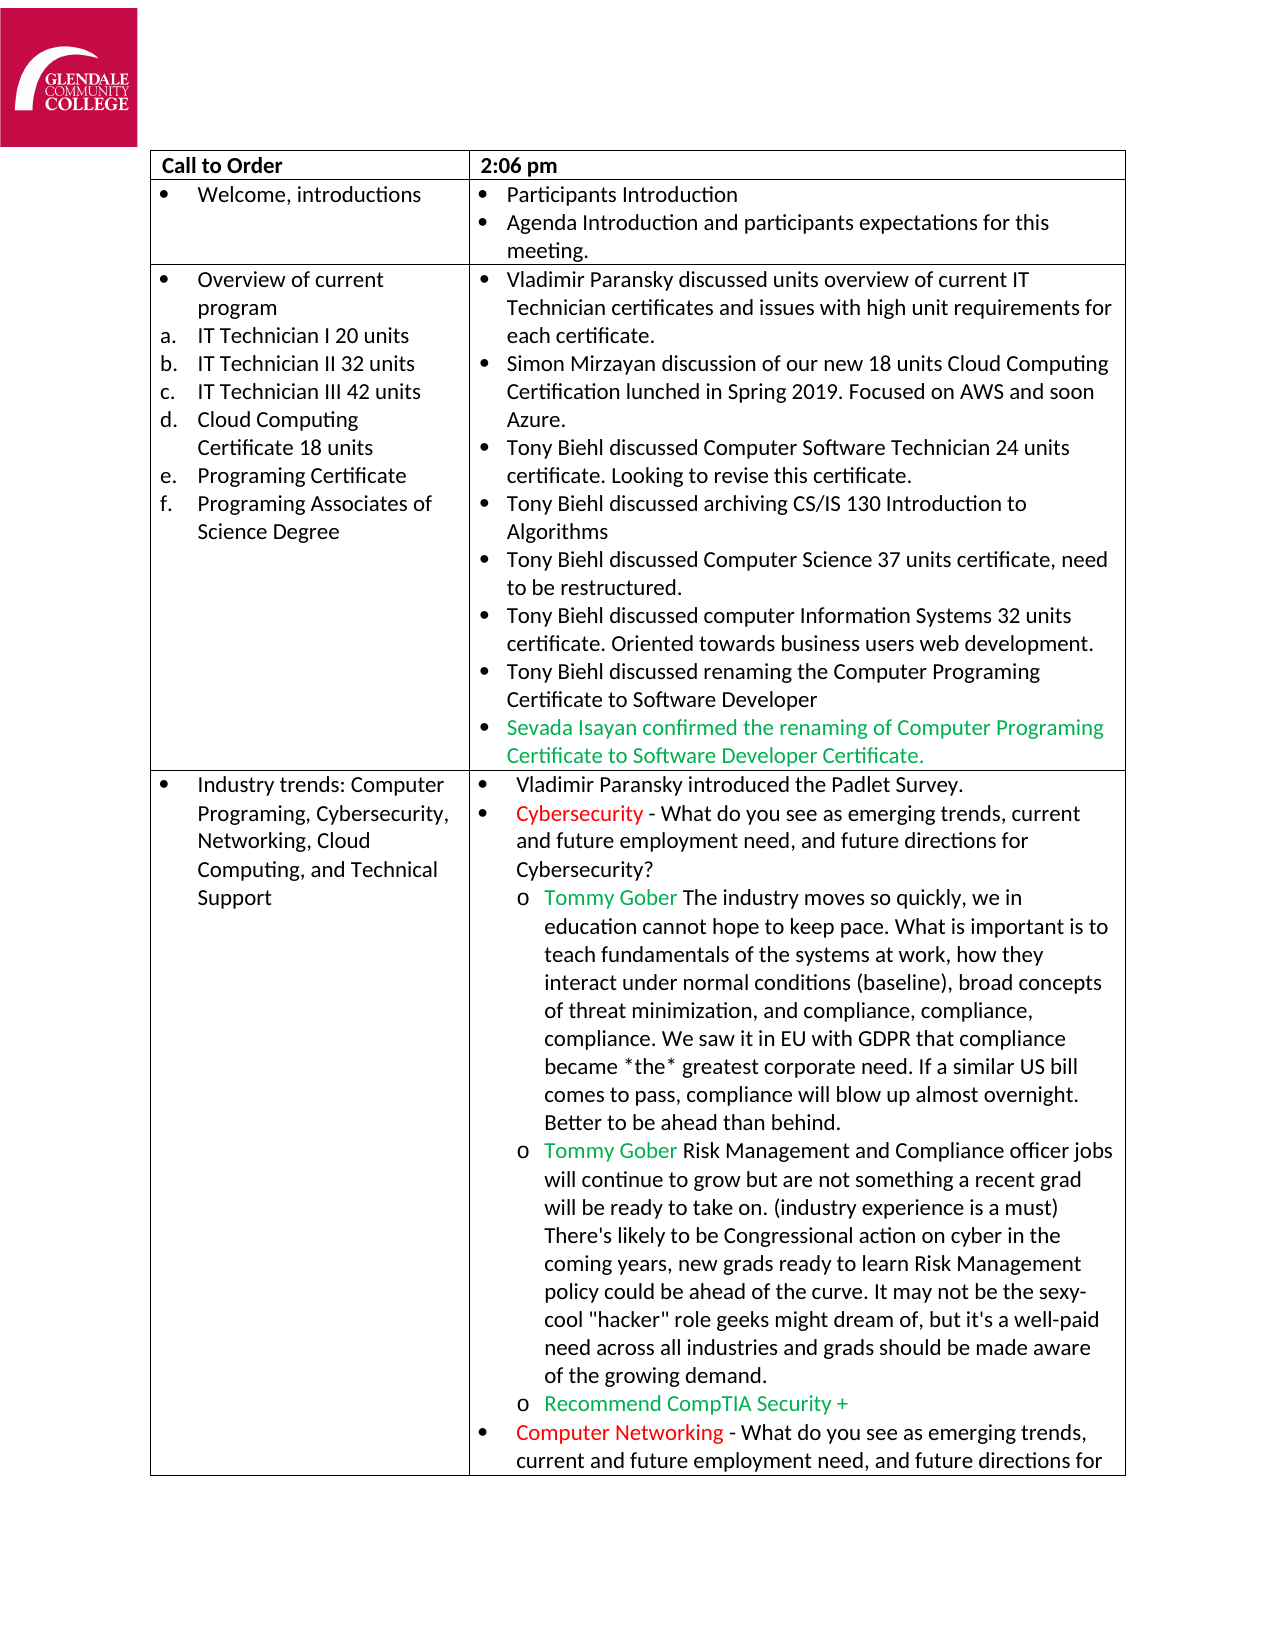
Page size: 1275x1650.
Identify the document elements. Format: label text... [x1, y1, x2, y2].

table_cell Vladimir Paransky discussed units overview of current IT Technician certificates and issues with high unit requirements for each certificate. Simon Mirzayan discussion of our new 18 units Cloud Computing Certification lunched in Spring 2019. Focused on AWS and soon Azure. Tony Biehl discussed Computer Software Technician 24 units certificate. Looking to revise this certificate. Tony Biehl discussed archiving CS/IS 130 Introduction to Algorithms Tony Biehl discussed Computer Science 37 units certificate, need to be restructured. Tony Biehl discussed computer Information Systems 32 units certificate. Oriented towards business users web development. Tony Biehl discussed renaming the Computer Programing Certificate to Software Developer Sevada Isayan confirmed the renaming of Computer Programing Certificate to Software Developer Certificate. [470, 265, 1125, 769]
table_cell Overview of current program IT Technician I 20 units IT Technician II 32 units IT Technician III 42 units Cloud Computing Certificate 18 units Programing Certificate Programing Associates of Science Degree [151, 265, 469, 769]
table_header 2:06 pm [470, 151, 1125, 179]
table_cell Welcome, introductions [151, 180, 469, 264]
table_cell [151, 771, 469, 1474]
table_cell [470, 771, 1125, 1474]
table_header Call to Order [151, 151, 469, 179]
table_cell Participants Introduction Agenda Introduction and participants expectations for this meeting. [470, 180, 1125, 264]
